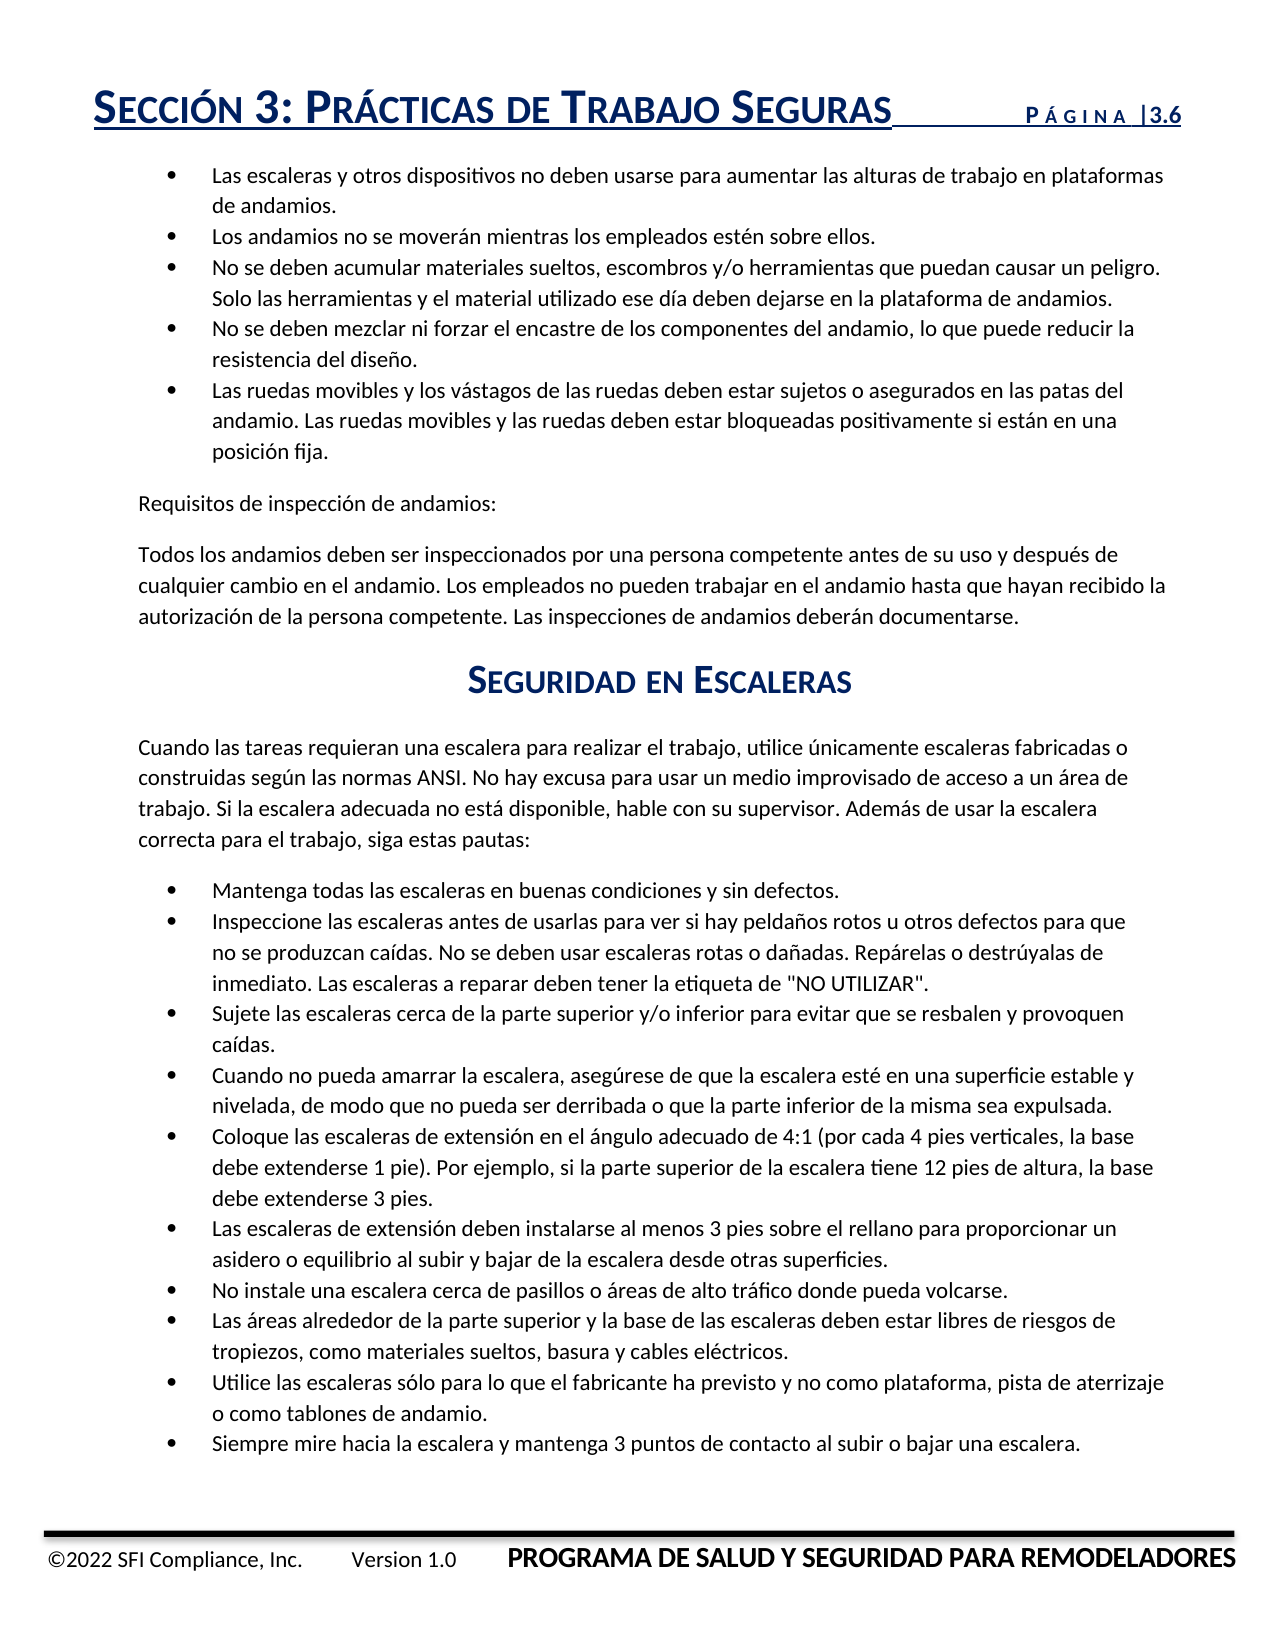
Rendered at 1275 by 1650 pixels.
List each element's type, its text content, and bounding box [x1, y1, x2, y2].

text Seguridad en Escaleras [138, 653, 1181, 704]
list Las escaleras de extensión deben instalarse al menos 3 pies sobre el rellano para proporcionar un asidero o equilibrio al subir y bajar de la escalera desde otras superficies. [168, 1214, 1181, 1273]
list Cuando no pueda amarrar la escalera, asegúrese de que la escalera esté en una superficie estable y nivelada, de modo que no pueda ser derribada o que la parte inferior de la misma sea expulsada. [168, 1061, 1181, 1119]
text Requisitos de inspección de andamios: [138, 489, 1181, 517]
list No se deben mezclar ni forzar el encastre de los componentes del andamio, lo que puede reducir la resistencia del diseño. [168, 314, 1181, 373]
list Los andamios no se moverán mientras los empleados estén sobre ellos. [168, 222, 1181, 250]
list Mantenga todas las escaleras en buenas condiciones y sin defectos. [168, 876, 1181, 904]
list Sujete las escaleras cerca de la parte superior y/o inferior para evitar que se resbalen y provoquen caídas. [168, 999, 1181, 1058]
list Coloque las escaleras de extensión en el ángulo adecuado de 4:1 (por cada 4 pies verticales, la base debe extenderse 1 pie). Por ejemplo, si la parte superior de la escalera tiene 12 pies de altura, la base debe extenderse 3 pies. [168, 1122, 1181, 1212]
list Inspeccione las escaleras antes de usarlas para ver si hay peldaños rotos u otros defectos para que no se produzcan caídas. No se deben usar escaleras rotas o dañadas. Repárelas o destrúyalas de inmediato. Las escaleras a reparar deben tener la etiqueta de "NO UTILIZAR". [168, 907, 1181, 997]
list Utilice las escaleras sólo para lo que el fabricante ha previsto y no como plataforma, pista de aterrizaje o como tablones de andamio. [168, 1368, 1181, 1427]
list Las ruedas movibles y los vástagos de las ruedas deben estar sujetos o asegurados en las patas del andamio. Las ruedas movibles y las ruedas deben estar bloqueadas positivamente si están en una posición fija. [168, 376, 1181, 465]
list Las escaleras y otros dispositivos no deben usarse para aumentar las alturas de trabajo en plataformas de andamios. [168, 161, 1181, 219]
list Siempre mire hacia la escalera y mantenga 3 puntos de contacto al subir o bajar una escalera. [168, 1429, 1181, 1458]
text Cuando las tareas requieran una escalera para realizar el trabajo, utilice únicamente escaleras fabricadas o construidas según las normas ANSI. No hay excusa para usar un medio improvisado de acceso a un área de trabajo. Si la escalera adecuada no está disponible, hable con su supervisor. Además de usar la escalera correcta para el trabajo, siga estas pautas: [138, 733, 1181, 853]
list No se deben acumular materiales sueltos, escombros y/o herramientas que puedan causar un peligro. Solo las herramientas y el material utilizado ese día deben dejarse en la plataforma de andamios. [168, 253, 1181, 312]
list No instale una escalera cerca de pasillos o áreas de alto tráfico donde pueda volcarse. [168, 1276, 1181, 1304]
text Todos los andamios deben ser inspeccionados por una persona competente antes de su uso y después de cualquier cambio en el andamio. Los empleados no pueden trabajar en el andamio hasta que hayan recibido la autorización de la persona competente. Las inspecciones de andamios deberán documentarse. [138, 540, 1181, 630]
list Las áreas alrededor de la parte superior y la base de las escaleras deben estar libres de riesgos de tropiezos, como materiales sueltos, basura y cables eléctricos. [168, 1307, 1181, 1365]
